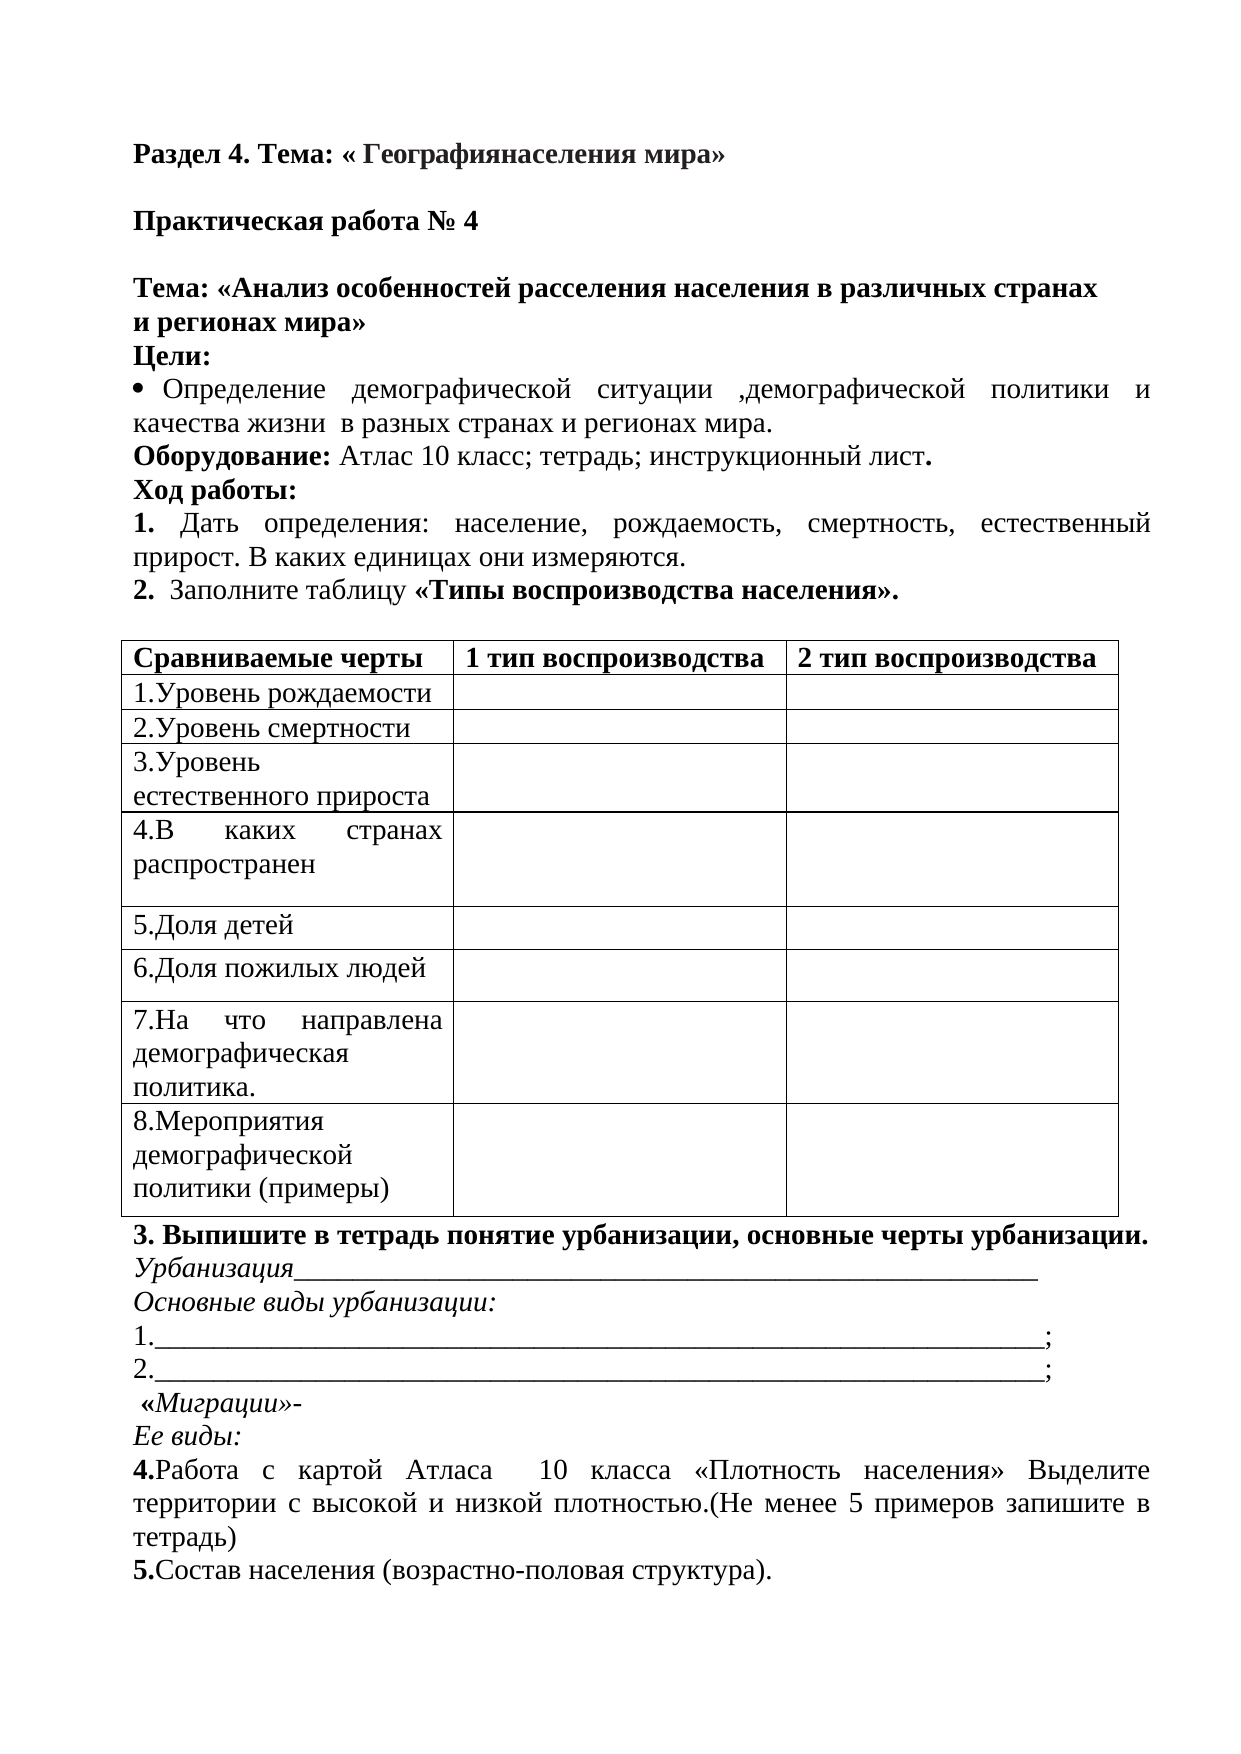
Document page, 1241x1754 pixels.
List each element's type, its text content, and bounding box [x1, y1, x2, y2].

table_cell [454, 1002, 786, 1102]
table_cell 3.Уровень естественного прироста [122, 744, 453, 811]
table_header 1 тип воспроизводства [454, 641, 786, 674]
text 1._____________________________________________________________; [133, 1318, 1152, 1351]
text 2._____________________________________________________________; [133, 1351, 1152, 1385]
table_cell 8.Мероприятия демографической политики (примеры) [122, 1104, 453, 1216]
table_cell [454, 1104, 786, 1216]
table_cell [454, 710, 786, 743]
table_cell [454, 813, 786, 906]
text Ее виды: [133, 1418, 1152, 1452]
text Основные виды урбанизации: [133, 1284, 1152, 1318]
text Оборудование: Атлас 10 класс; тетрадь; инструкционный лист. [133, 438, 1152, 472]
subtitle Раздел 4. Тема: « Географиянаселения мира» [133, 136, 1152, 170]
text Ход работы: [133, 472, 1152, 505]
text Урбанизация___________________________________________________ [133, 1251, 1152, 1284]
table_header 2 тип воспроизводства [787, 641, 1118, 674]
table_cell 6.Доля пожилых людей [122, 950, 453, 1001]
table_cell [787, 1104, 1118, 1216]
text и регионах мира» [133, 304, 1152, 338]
text 2. Заполните таблицу «Типы воспроизводства населения». [133, 572, 1152, 606]
table_cell 7.На что направлена демографическая политика. [122, 1002, 453, 1102]
list Определение демографической ситуации ,демографической политики и качества жизни в разных странах и регионах мира. [133, 371, 1152, 438]
table_cell 2.Уровень смертности [122, 710, 453, 743]
table_cell [787, 950, 1118, 1001]
text Цели: [133, 338, 1152, 371]
table_cell [787, 710, 1118, 743]
text 4.Работа с картой Атласа 10 класса «Плотность населения» Выделите территории с высокой и низкой плотностью.(Не менее 5 примеров запишите в тетрадь) [133, 1452, 1152, 1552]
table_cell [787, 907, 1118, 949]
text 3. Выпишите в тетрадь понятие урбанизации, основные черты урбанизации. [133, 1217, 1152, 1251]
text Тема: «Анализ особенностей расселения населения в различных странах [133, 271, 1152, 304]
table_cell [454, 950, 786, 1001]
table_cell 4.В каких странах распространен [122, 813, 453, 906]
text 1. Дать определения: население, рождаемость, смертность, естественный прирост. В каких единицах они измеряются. [133, 505, 1152, 572]
table_cell 1.Уровень рождаемости [122, 675, 453, 709]
table_cell 5.Доля детей [122, 907, 453, 949]
table_cell [454, 907, 786, 949]
table_cell [787, 1002, 1118, 1102]
text «Миграции»- [133, 1385, 1152, 1418]
table_cell [454, 744, 786, 811]
table_cell [787, 744, 1118, 811]
text Практическая работа № 4 [133, 203, 1152, 237]
table_header Сравниваемые черты [122, 641, 453, 674]
table_cell [787, 813, 1118, 906]
table_cell [787, 675, 1118, 709]
table_cell [454, 675, 786, 709]
text 5.Состав населения (возрастно-половая структура). [133, 1552, 1152, 1586]
